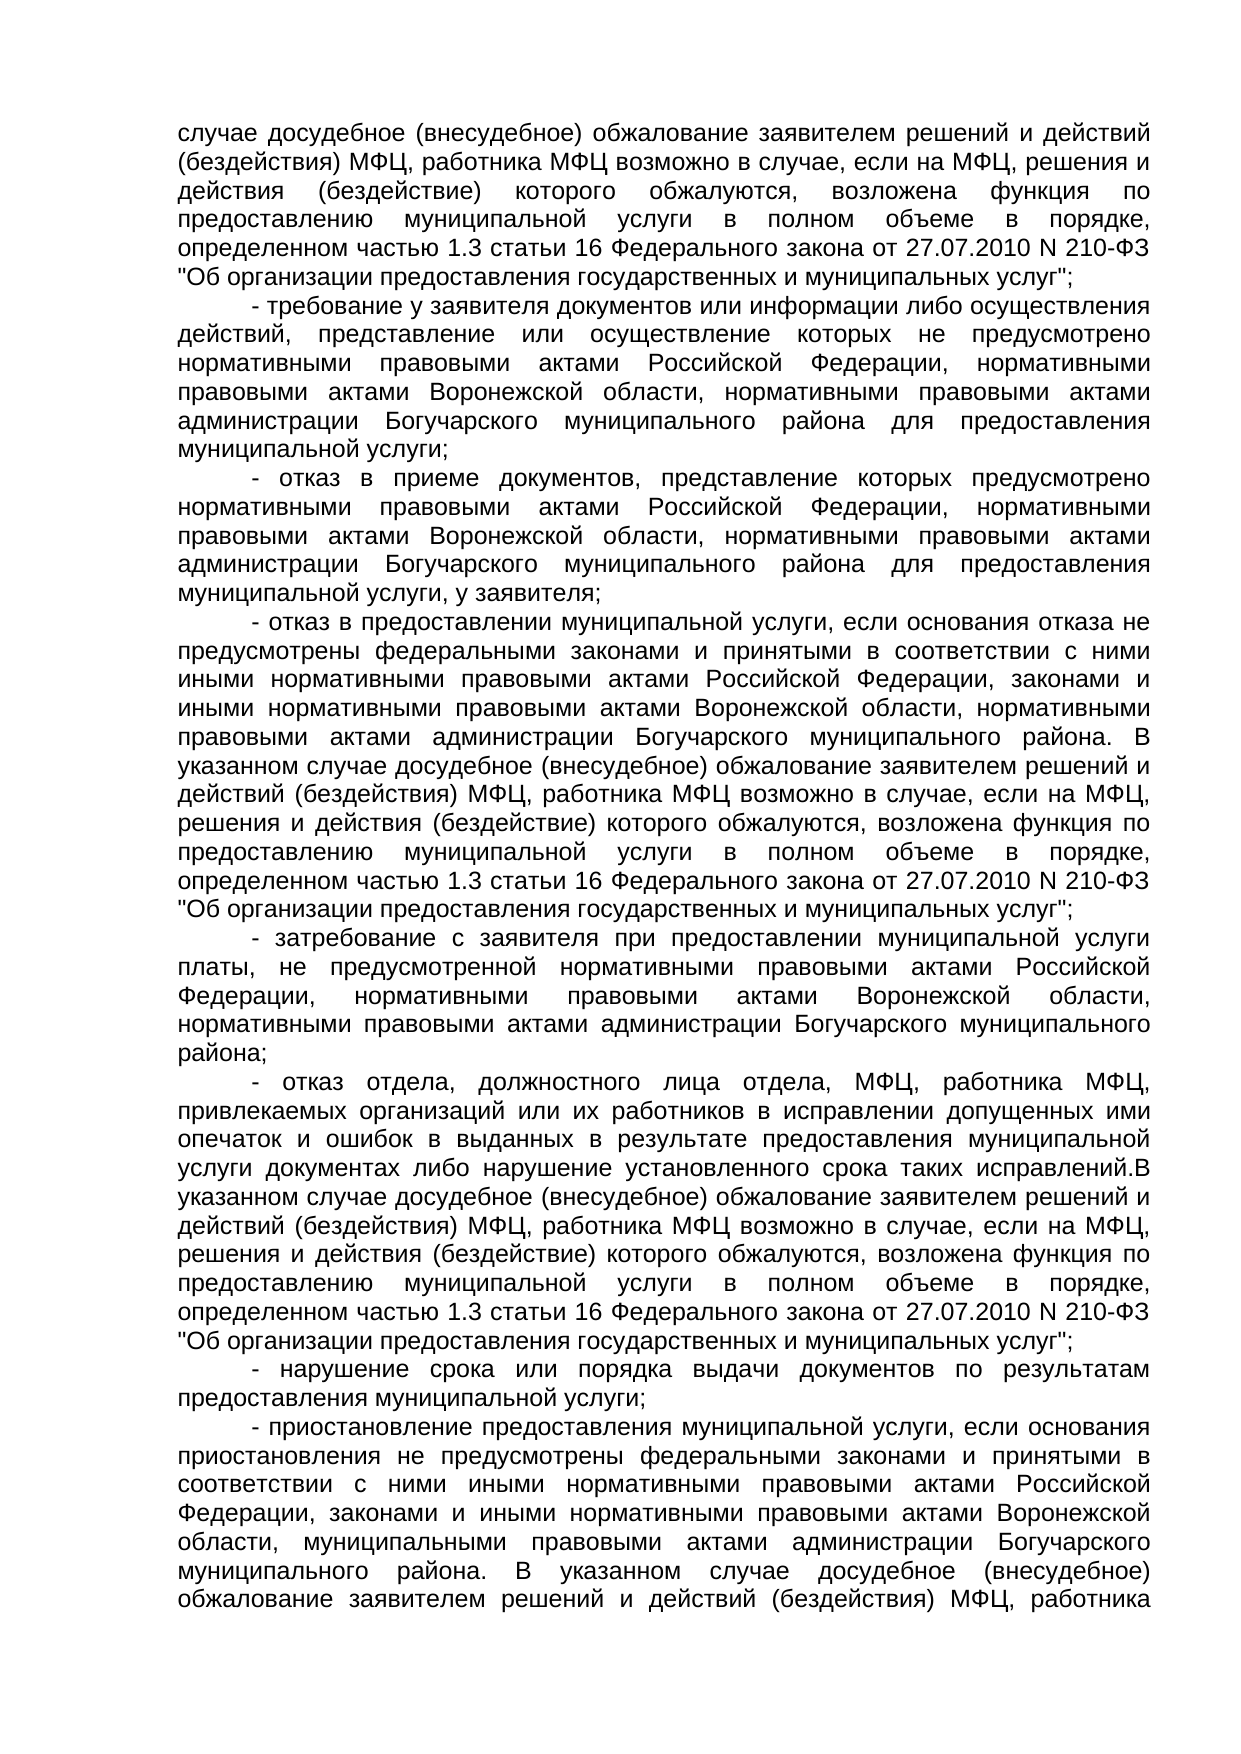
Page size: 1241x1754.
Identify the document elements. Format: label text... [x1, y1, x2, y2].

text - нарушение срока или порядка выдачи документов по результатам предоставления муниципальной услуги; [177, 1354, 1152, 1412]
text - отказ в предоставлении муниципальной услуги, если основания отказа не предусмотрены федеральными законами и принятыми в соответствии с ними иными нормативными правовыми актами Российской Федерации, законами и иными нормативными правовыми актами Воронежской области, нормативными правовыми актами администрации Богучарского муниципального района. В указанном случае досудебное (внесудебное) обжалование заявителем решений и действий (бездействия) МФЦ, работника МФЦ возможно в случае, если на МФЦ, решения и действия (бездействие) которого обжалуются, возложена функция по предоставлению муниципальной услуги в полном объеме в порядке, определенном частью 1.3 статьи 16 Федерального закона от 27.07.2010 N 210-ФЗ "Об организации предоставления государственных и муниципальных услуг"; [177, 607, 1152, 923]
text - отказ в приеме документов, представление которых предусмотрено нормативными правовыми актами Российской Федерации, нормативными правовыми актами Воронежской области, нормативными правовыми актами администрации Богучарского муниципального района для предоставления муниципальной услуги, у заявителя; [177, 463, 1152, 607]
text - требование у заявителя документов или информации либо осуществления действий, представление или осуществление которых не предусмотрено нормативными правовыми актами Российской Федерации, нормативными правовыми актами Воронежской области, нормативными правовыми актами администрации Богучарского муниципального района для предоставления муниципальной услуги; [177, 291, 1152, 463]
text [177, 118, 1152, 291]
text - затребование с заявителя при предоставлении муниципальной услуги платы, не предусмотренной нормативными правовыми актами Российской Федерации, нормативными правовыми актами Воронежской области, нормативными правовыми актами администрации Богучарского муниципального района; [177, 923, 1152, 1067]
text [177, 1412, 1152, 1613]
text - отказ отдела, должностного лица отдела, МФЦ, работника МФЦ, привлекаемых организаций или их работников в исправлении допущенных ими опечаток и ошибок в выданных в результате предоставления муниципальной услуги документах либо нарушение установленного срока таких исправлений.В указанном случае досудебное (внесудебное) обжалование заявителем решений и действий (бездействия) МФЦ, работника МФЦ возможно в случае, если на МФЦ, решения и действия (бездействие) которого обжалуются, возложена функция по предоставлению муниципальной услуги в полном объеме в порядке, определенном частью 1.3 статьи 16 Федерального закона от 27.07.2010 N 210-ФЗ "Об организации предоставления государственных и муниципальных услуг"; [177, 1067, 1152, 1354]
